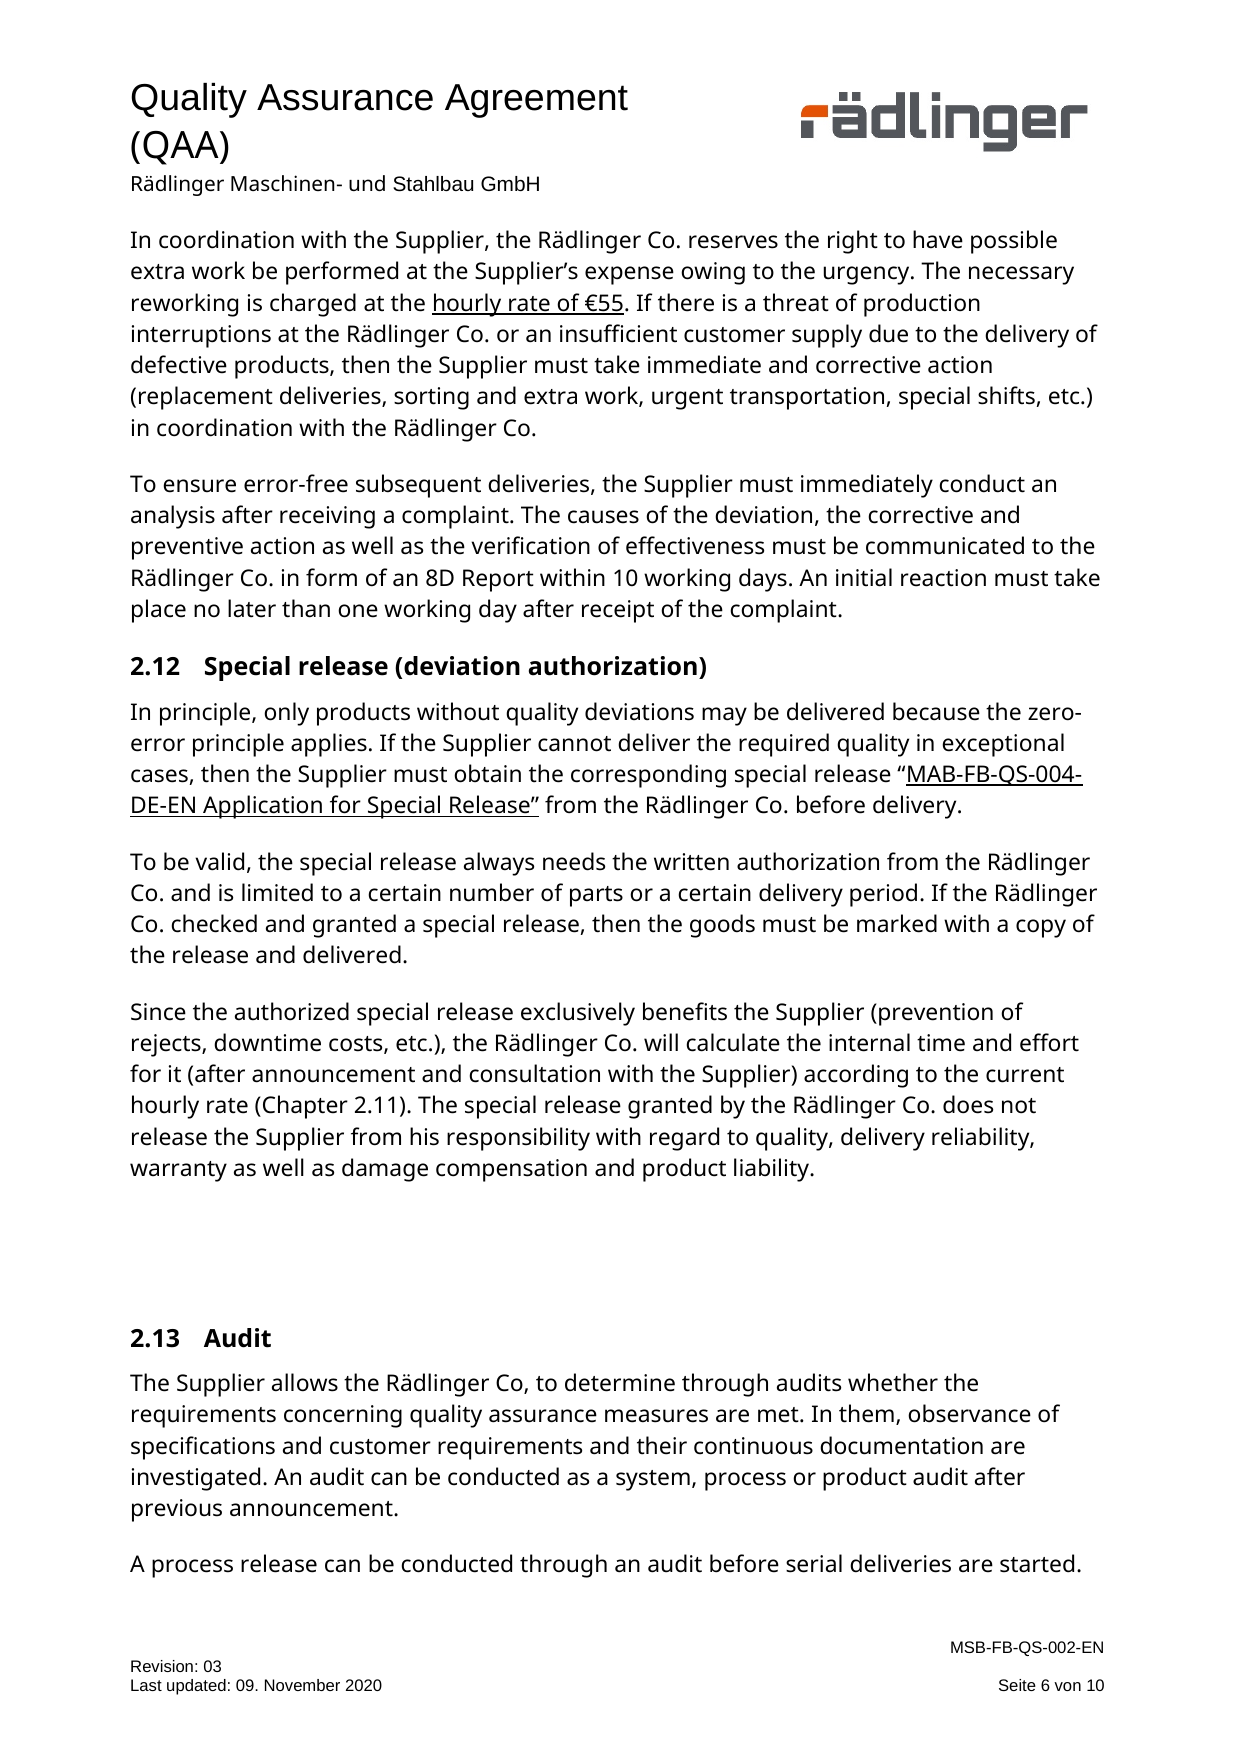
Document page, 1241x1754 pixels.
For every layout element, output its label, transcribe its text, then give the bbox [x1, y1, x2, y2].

text A process release can be conducted through an audit before serial deliveries are started. [130, 1548, 1104, 1579]
subtitle Special release (deviation authorization) [130, 649, 1104, 683]
text In principle, only products without quality deviations may be delivered because the zero-error principle applies. If the Supplier cannot deliver the required quality in exceptional cases, then the Supplier must obtain the corresponding special release “MAB-FB-QS-004-DE-EN Application for Special Release” from the Rädlinger Co. before delivery. [130, 696, 1104, 821]
text The Supplier allows the Rädlinger Co, to determine through audits whether the requirements concerning quality assurance measures are met. In them, observance of specifications and customer requirements and their continuous documentation are investigated. An audit can be conducted as a system, process or product audit after previous announcement. [130, 1367, 1104, 1523]
text In coordination with the Supplier, the Rädlinger Co. reserves the right to have possible extra work be performed at the Supplier’s expense owing to the urgency. The necessary reworking is charged at the hourly rate of €55. If there is a threat of production interruptions at the Rädlinger Co. or an insufficient customer supply due to the delivery of defective products, then the Supplier must take immediate and corrective action (replacement deliveries, sorting and extra work, urgent transportation, special shifts, etc.) in coordination with the Rädlinger Co. [130, 224, 1104, 443]
subtitle Audit [130, 1321, 1104, 1354]
text Since the authorized special release exclusively benefits the Supplier (prevention of rejects, downtime costs, etc.), the Rädlinger Co. will calculate the internal time and effort for it (after announcement and consultation with the Supplier) according to the current hourly rate (Chapter 2.11). The special release granted by the Rädlinger Co. does not release the Supplier from his responsibility with regard to quality, delivery reliability, warranty as well as damage compensation and product liability. [130, 996, 1104, 1183]
text To ensure error-free subsequent deliveries, the Supplier must immediately conduct an analysis after receiving a complaint. The causes of the deviation, the corrective and preventive action as well as the verification of effectiveness must be communicated to the Rädlinger Co. in form of an 8D Report within 10 working days. An initial reaction must take place no later than one working day after receipt of the complaint. [130, 468, 1104, 624]
text To be valid, the special release always needs the written authorization from the Rädlinger Co. and is limited to a certain number of parts or a certain delivery period. If the Rädlinger Co. checked and granted a special release, then the goods must be marked with a copy of the release and delivered. [130, 846, 1104, 971]
picture [768, 59, 1119, 184]
